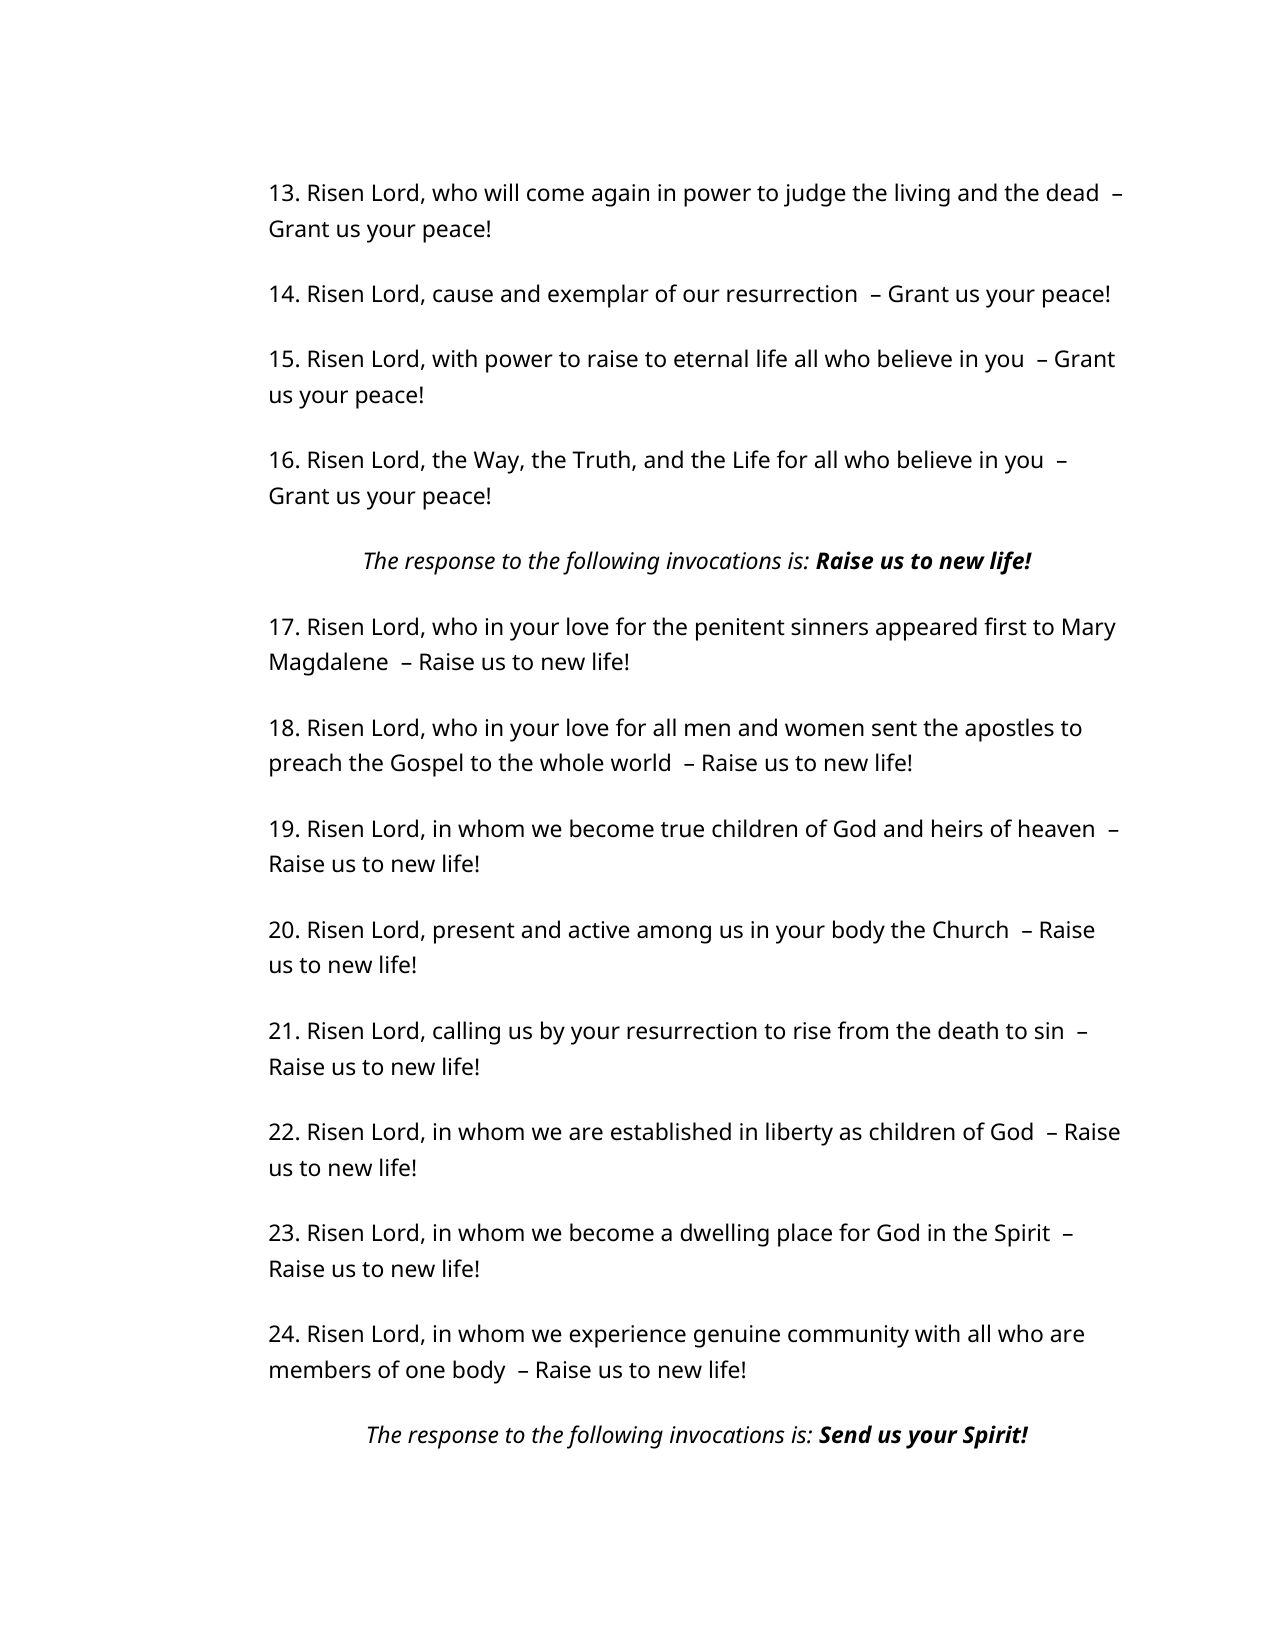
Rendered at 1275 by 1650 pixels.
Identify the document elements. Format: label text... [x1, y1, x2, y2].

text 22. Risen Lord, in whom we are established in liberty as children of God – Raise us to new life! [268, 1116, 1125, 1183]
text 23. Risen Lord, in whom we become a dwelling place for God in the Spirit – Raise us to new life! [268, 1217, 1125, 1284]
text 14. Risen Lord, cause and exemplar of our resurrection – Grant us your peace! [268, 278, 1125, 309]
text 24. Risen Lord, in whom we experience genuine community with all who are members of one body – Raise us to new life! [268, 1318, 1125, 1385]
text 18. Risen Lord, who in your love for all men and women sent the apostles to preach the Gospel to the whole world – Raise us to new life! [268, 711, 1125, 779]
text 21. Risen Lord, calling us by your resurrection to rise from the death to sin – Raise us to new life! [268, 1014, 1125, 1082]
text 17. Risen Lord, who in your love for the penitent sinners appeared first to Mary Magdalene – Raise us to new life! [268, 610, 1125, 678]
text 16. Risen Lord, the Way, the Truth, and the Life for all who believe in you – Grant us your peace! [268, 444, 1125, 511]
text The response to the following invocations is: Raise us to new life! [268, 545, 1125, 577]
text 15. Risen Lord, with power to raise to eternal life all who believe in you – Grant us your peace! [268, 343, 1125, 410]
text 13. Risen Lord, who will come again in power to judge the living and the dead – Grant us your peace! [268, 177, 1125, 244]
text 20. Risen Lord, present and active among us in your body the Church – Raise us to new life! [268, 913, 1125, 981]
text The response to the following invocations is: Send us your Spirit! [268, 1419, 1125, 1450]
text 19. Risen Lord, in whom we become true children of God and heirs of heaven – Raise us to new life! [268, 812, 1125, 880]
